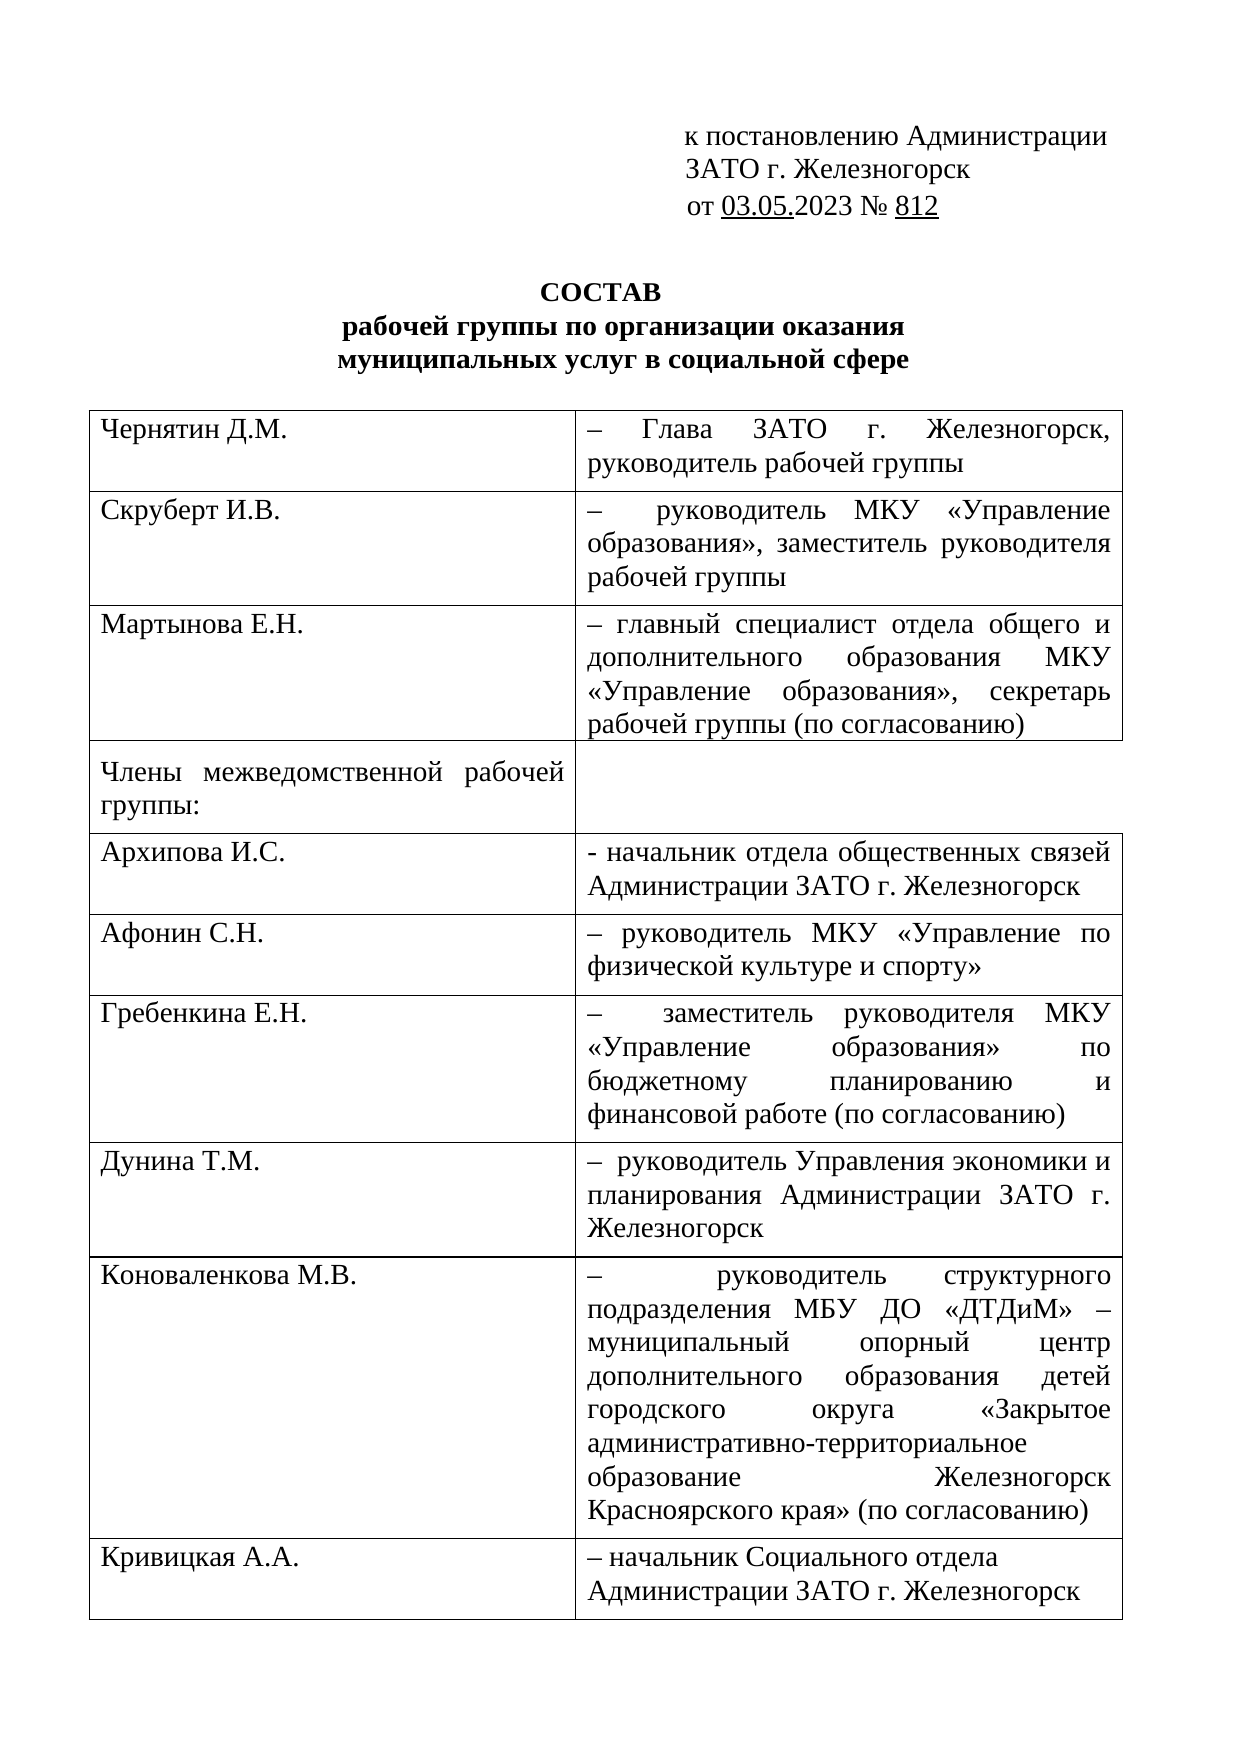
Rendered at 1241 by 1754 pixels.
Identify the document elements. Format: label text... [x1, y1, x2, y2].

table_cell – руководитель Управления экономики и планирования Администрации ЗАТО г. Железногорск [576, 1143, 1122, 1256]
table_cell Члены межведомственной рабочей группы: [90, 741, 575, 833]
table_cell - начальник отдела общественных связей Администрации ЗАТО г. Железногорск [576, 834, 1122, 914]
table_cell Мартынова Е.Н. [90, 606, 575, 740]
table_cell – руководитель структурного подразделения МБУ ДО «ДТДиМ» – муниципальный опорный центр дополнительного образования детей городского округа «Закрытое административно-территориальное образование Железногорск Красноярского края» (по согласованию) [576, 1258, 1122, 1538]
table_cell Афонин С.Н. [90, 915, 575, 994]
table_cell – главный специалист отдела общего и дополнительного образования МКУ «Управление образования», секретарь рабочей группы (по согласованию) [576, 606, 1122, 740]
text к постановлению Администрации [89, 118, 1107, 152]
table_cell Скруберт И.В. [90, 492, 575, 605]
table_cell Коноваленкова М.В. [90, 1258, 575, 1538]
table_cell – руководитель МКУ «Управление по физической культуре и спорту» [576, 915, 1122, 994]
text СОСТАВ [113, 269, 1087, 307]
table_cell – заместитель руководителя МКУ «Управление образования» по бюджетному планированию и финансовой работе (по согласованию) [576, 996, 1122, 1142]
table_cell Кривицкая А.А. [90, 1539, 575, 1619]
text ЗАТО г. Железногорск [89, 152, 1107, 185]
table_cell Архипова И.С. [90, 834, 575, 914]
table_cell – начальник Социального отдела Администрации ЗАТО г. Железногорск [576, 1539, 1122, 1619]
text рабочей группы по организации оказания муниципальных услуг в социальной сфере [316, 309, 930, 374]
text от 03.05.2023 № 812 [679, 185, 1107, 223]
table_header – Глава ЗАТО г. Железногорск, руководитель рабочей группы [576, 411, 1122, 491]
table_cell – руководитель МКУ «Управление образования», заместитель руководителя рабочей группы [576, 492, 1122, 605]
table_header Чернятин Д.М. [90, 411, 575, 491]
table_cell Гребенкина Е.Н. [90, 996, 575, 1142]
table_cell Дунина Т.М. [90, 1143, 575, 1256]
